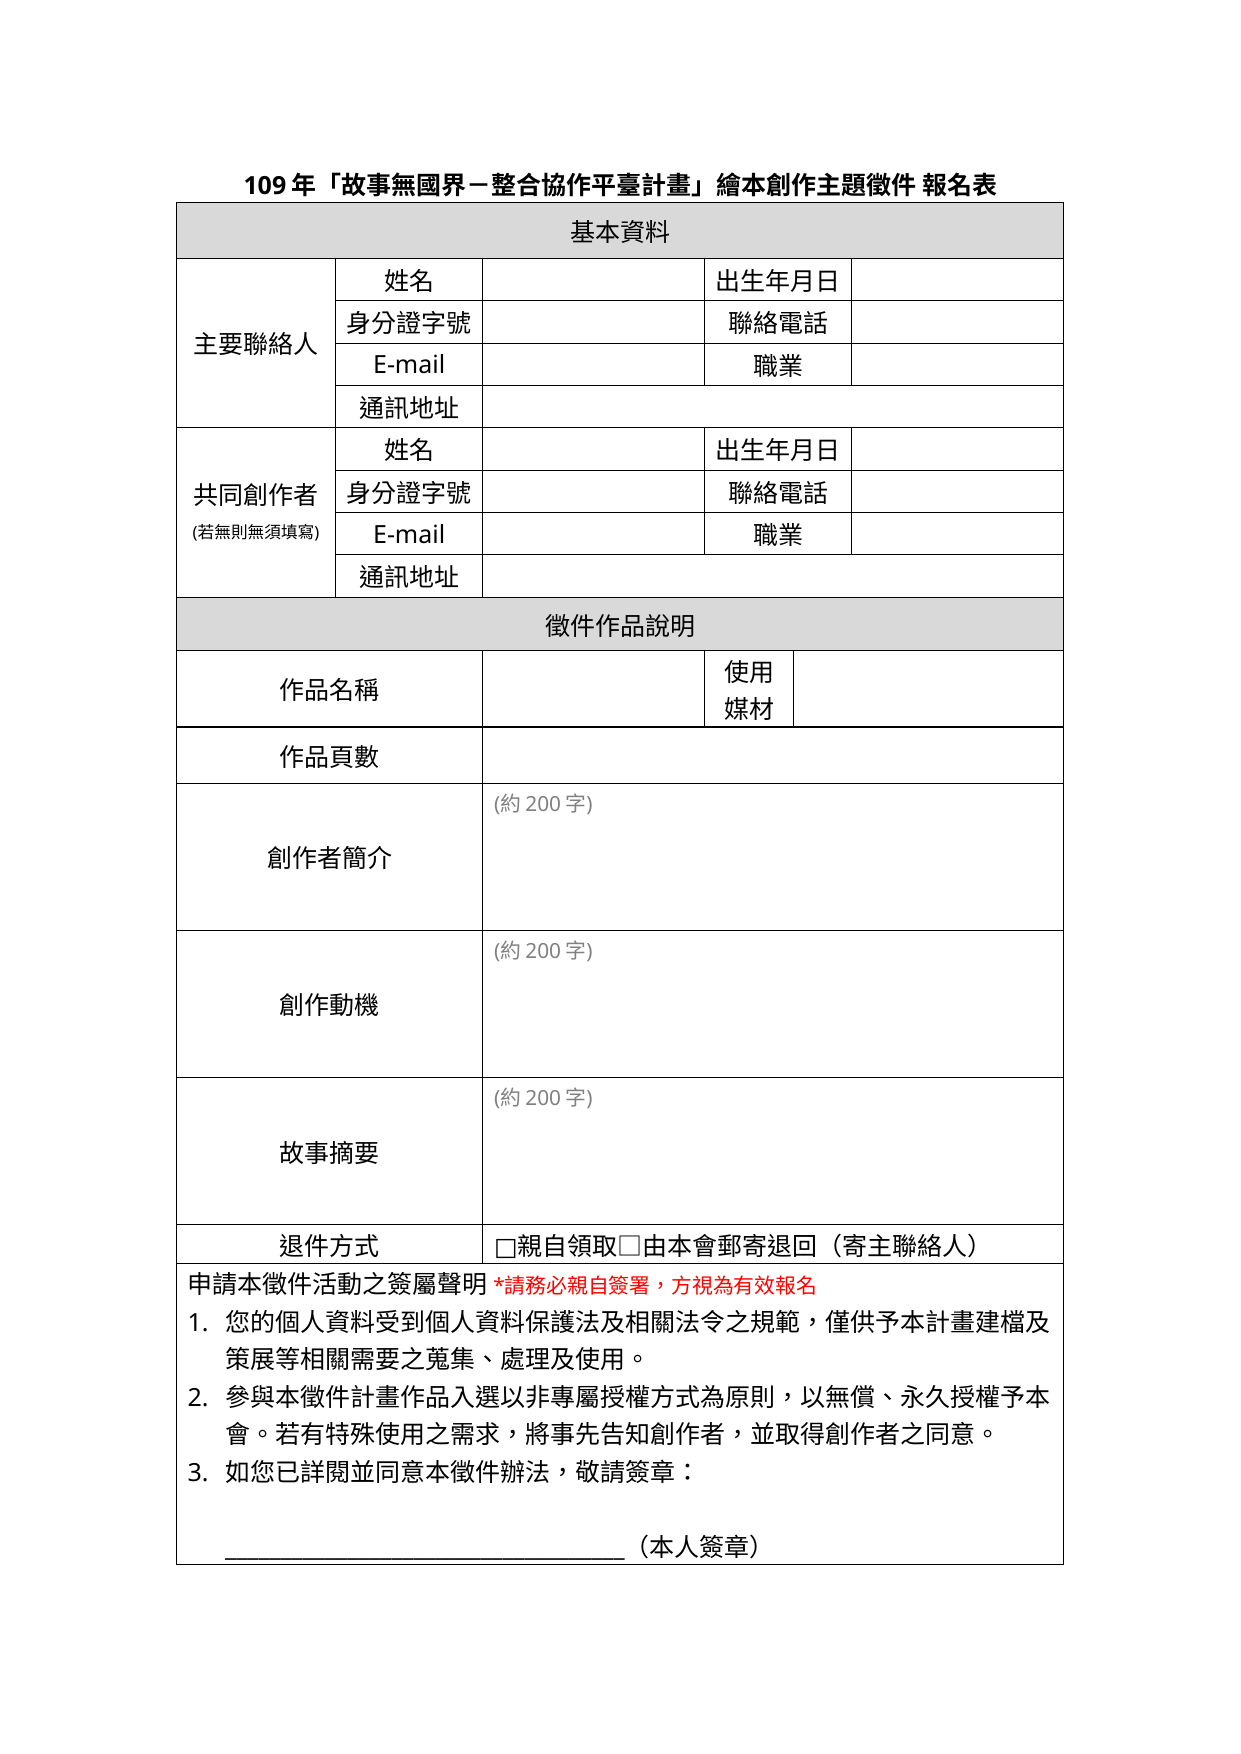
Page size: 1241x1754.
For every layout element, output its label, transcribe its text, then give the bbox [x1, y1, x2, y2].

table_cell 職業 [705, 344, 851, 385]
table_cell [483, 301, 704, 342]
table_cell [852, 471, 1063, 512]
table_cell [852, 428, 1063, 469]
table_header 基本資料 [177, 203, 1063, 258]
table_cell [852, 513, 1063, 554]
table_cell [483, 471, 704, 512]
table_cell 身分證字號 [336, 301, 482, 342]
table_cell [483, 428, 704, 469]
table_cell [483, 651, 704, 726]
table_cell 聯絡電話 [705, 301, 851, 342]
table_cell 職業 [705, 513, 851, 554]
table_cell 創作者簡介 [177, 784, 482, 930]
table_cell 故事摘要 [177, 1078, 482, 1224]
table_cell [794, 651, 1063, 726]
table_cell 出生年月日 [705, 259, 851, 300]
table_cell [852, 301, 1063, 342]
table_cell [483, 386, 1063, 427]
table_cell [852, 344, 1063, 385]
text 109年「故事無國界－整合協作平臺計畫」繪本創作主題徵件 報名表 [187, 164, 1053, 202]
table_cell 共同創作者(若無則無須填寫) [177, 428, 335, 597]
table_cell 主要聯絡人 [177, 259, 335, 427]
table_cell 退件方式 [177, 1225, 482, 1263]
table_cell (約200字) [483, 931, 1063, 1077]
table_cell □親自領取□由本會郵寄退回（寄主聯絡人） [483, 1225, 1063, 1263]
table_cell 聯絡電話 [705, 471, 851, 512]
table_cell 通訊地址 [336, 386, 482, 427]
table_cell 身分證字號 [336, 471, 482, 512]
table_cell [483, 555, 1063, 597]
table_cell (約200字) [483, 784, 1063, 930]
table_cell [483, 728, 1063, 783]
table_cell [483, 513, 704, 554]
table_cell [483, 344, 704, 385]
table_cell 姓名 [336, 259, 482, 300]
table_cell 通訊地址 [336, 555, 482, 597]
table_cell 作品名稱 [177, 651, 482, 726]
table_cell 使用媒材 [705, 651, 793, 726]
table_cell E-mail [336, 513, 482, 554]
table_cell 作品頁數 [177, 728, 482, 783]
table_cell 姓名 [336, 428, 482, 469]
table_cell E-mail [336, 344, 482, 385]
table_cell 申請本徵件活動之簽屬聲明 *請務必親自簽署，方視為有效報名 您的個人資料受到個人資料保護法及相關法令之規範，僅供予本計畫建檔及策展等相關需要之蒐集、處理及使用。 參與本徵件計畫作品入選以非專屬授權方式為原則，以無償、永久授權予本會。若有特殊使用之需求，將事先告知創作者，並取得創作者之同意。 如您已詳閱並同意本徵件辦法，敬請簽章： ____________________________________（本人簽章） [177, 1264, 1063, 1564]
table_cell [852, 259, 1063, 300]
table_cell (約200字) [483, 1078, 1063, 1224]
table_cell 徵件作品說明 [177, 598, 1063, 650]
table_cell 出生年月日 [705, 428, 851, 469]
table_cell 創作動機 [177, 931, 482, 1077]
table_cell [483, 259, 704, 300]
